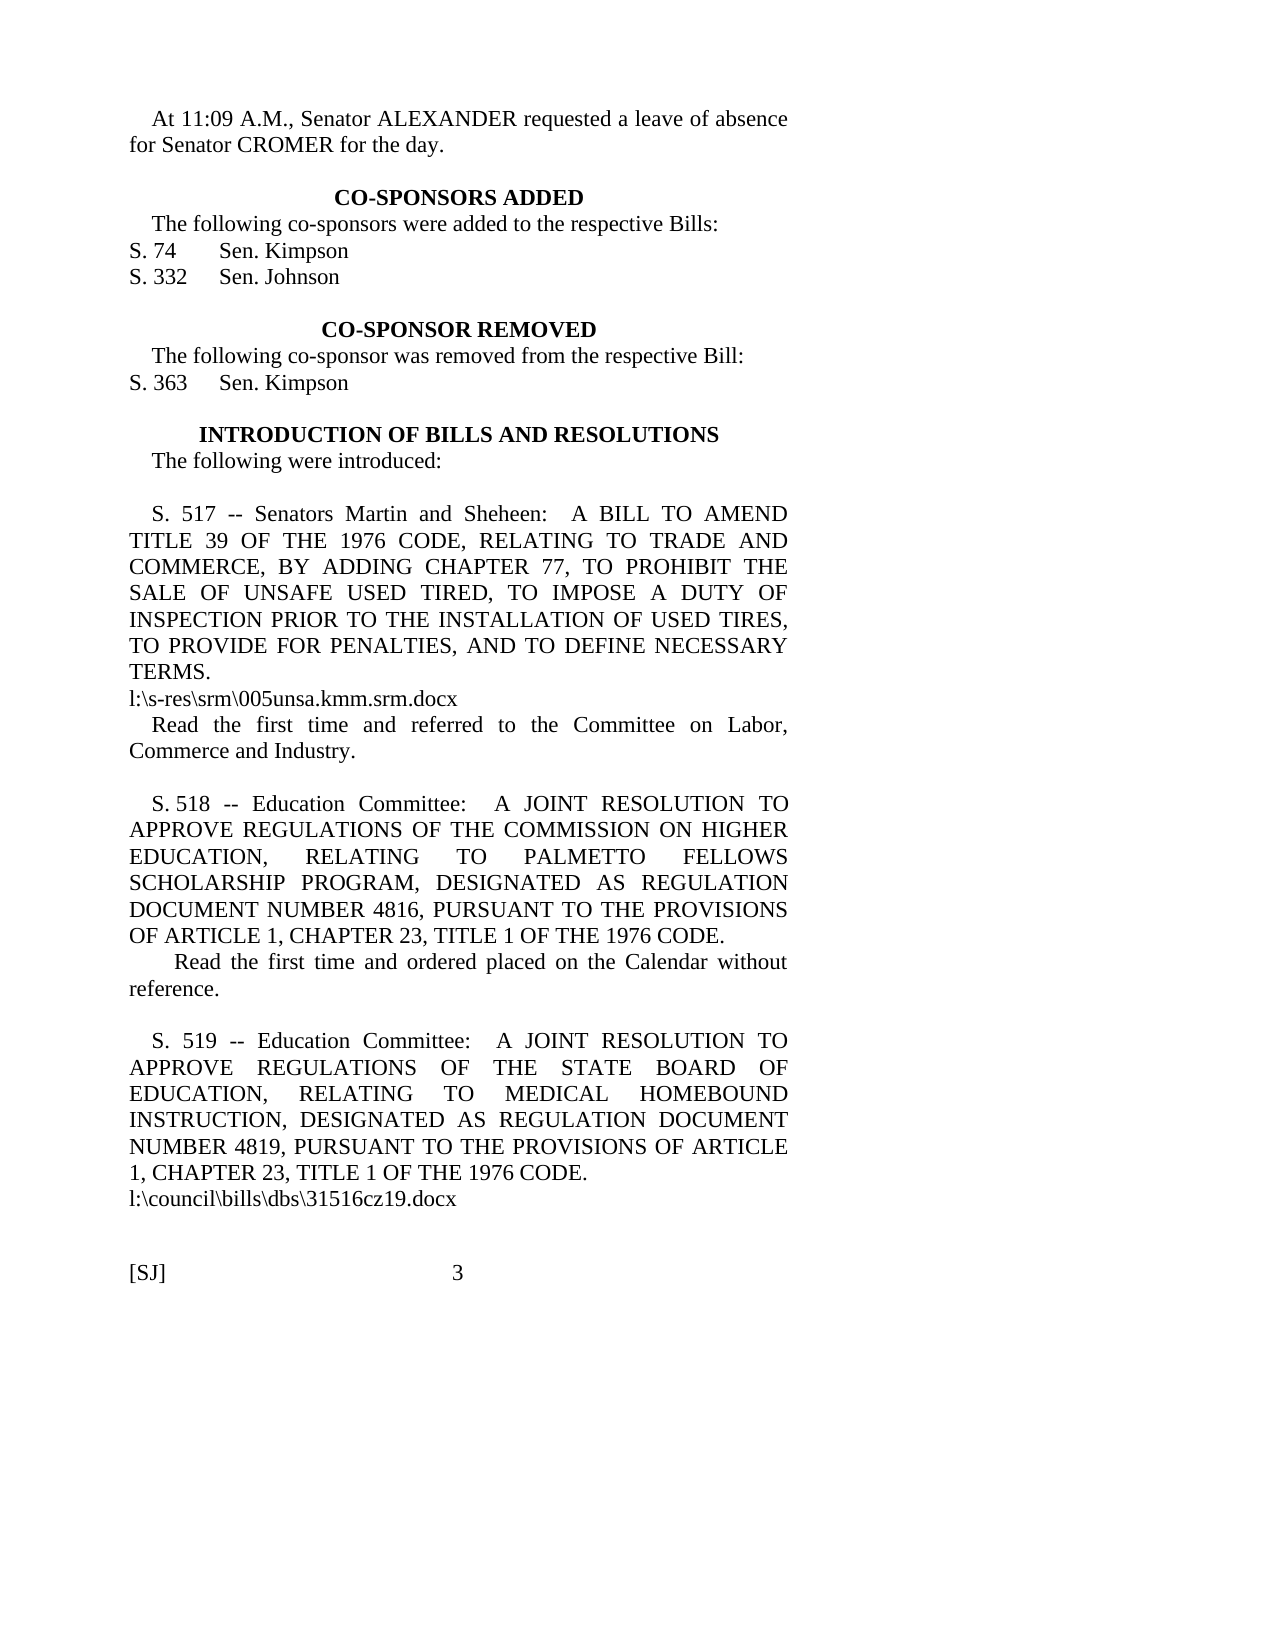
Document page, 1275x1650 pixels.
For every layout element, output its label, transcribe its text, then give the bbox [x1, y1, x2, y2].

text Read the first time and ordered placed on the Calendar without reference. [129, 948, 789, 1001]
text INTRODUCTION OF BILLS AND RESOLUTIONS [129, 421, 789, 448]
text S. 332 Sen. Johnson [129, 263, 789, 289]
text The following co-sponsors were added to the respective Bills: [129, 210, 789, 237]
text S. 517 -- Senators Martin and Sheheen: A BILL TO AMEND TITLE 39 OF THE 1976 CODE, RELATING TO TRADE AND COMMERCE, BY ADDING CHAPTER 77, TO PROHIBIT THE SALE OF UNSAFE USED TIRED, TO IMPOSE A DUTY OF INSPECTION PRIOR TO THE INSTALLATION OF USED TIRES, TO PROVIDE FOR PENALTIES, AND TO DEFINE NECESSARY TERMS. [129, 500, 789, 685]
text S. 518 -- Education Committee: A JOINT RESOLUTION TO APPROVE REGULATIONS OF THE COMMISSION ON HIGHER EDUCATION, RELATING TO PALMETTO FELLOWS SCHOLARSHIP PROGRAM, DESIGNATED AS REGULATION DOCUMENT NUMBER 4816, PURSUANT TO THE PROVISIONS OF ARTICLE 1, CHAPTER 23, TITLE 1 OF THE 1976 CODE. [129, 790, 789, 948]
text S. 363 Sen. Kimpson [129, 368, 789, 395]
text S. 74 Sen. Kimpson [129, 237, 789, 263]
text l:\council\bills\dbs\31516cz19.docx [129, 1186, 789, 1212]
text l:\s-res\srm\005unsa.kmm.srm.docx [129, 685, 789, 711]
text The following co-sponsor was removed from the respective Bill: [129, 342, 789, 368]
text S. 519 -- Education Committee: A JOINT RESOLUTION TO APPROVE REGULATIONS OF THE STATE BOARD OF EDUCATION, RELATING TO MEDICAL HOMEBOUND INSTRUCTION, DESIGNATED AS REGULATION DOCUMENT NUMBER 4819, PURSUANT TO THE PROVISIONS OF ARTICLE 1, CHAPTER 23, TITLE 1 OF THE 1976 CODE. [129, 1027, 789, 1186]
text The following were introduced: [129, 448, 789, 474]
text Read the first time and referred to the Committee on Labor, Commerce and Industry. [129, 711, 789, 764]
text At 11:09 A.M., Senator ALEXANDER requested a leave of absence for Senator CROMER for the day. [129, 105, 789, 158]
text CO-SPONSOR REMOVED [129, 316, 789, 342]
text CO-SPONSORS ADDED [129, 184, 789, 210]
